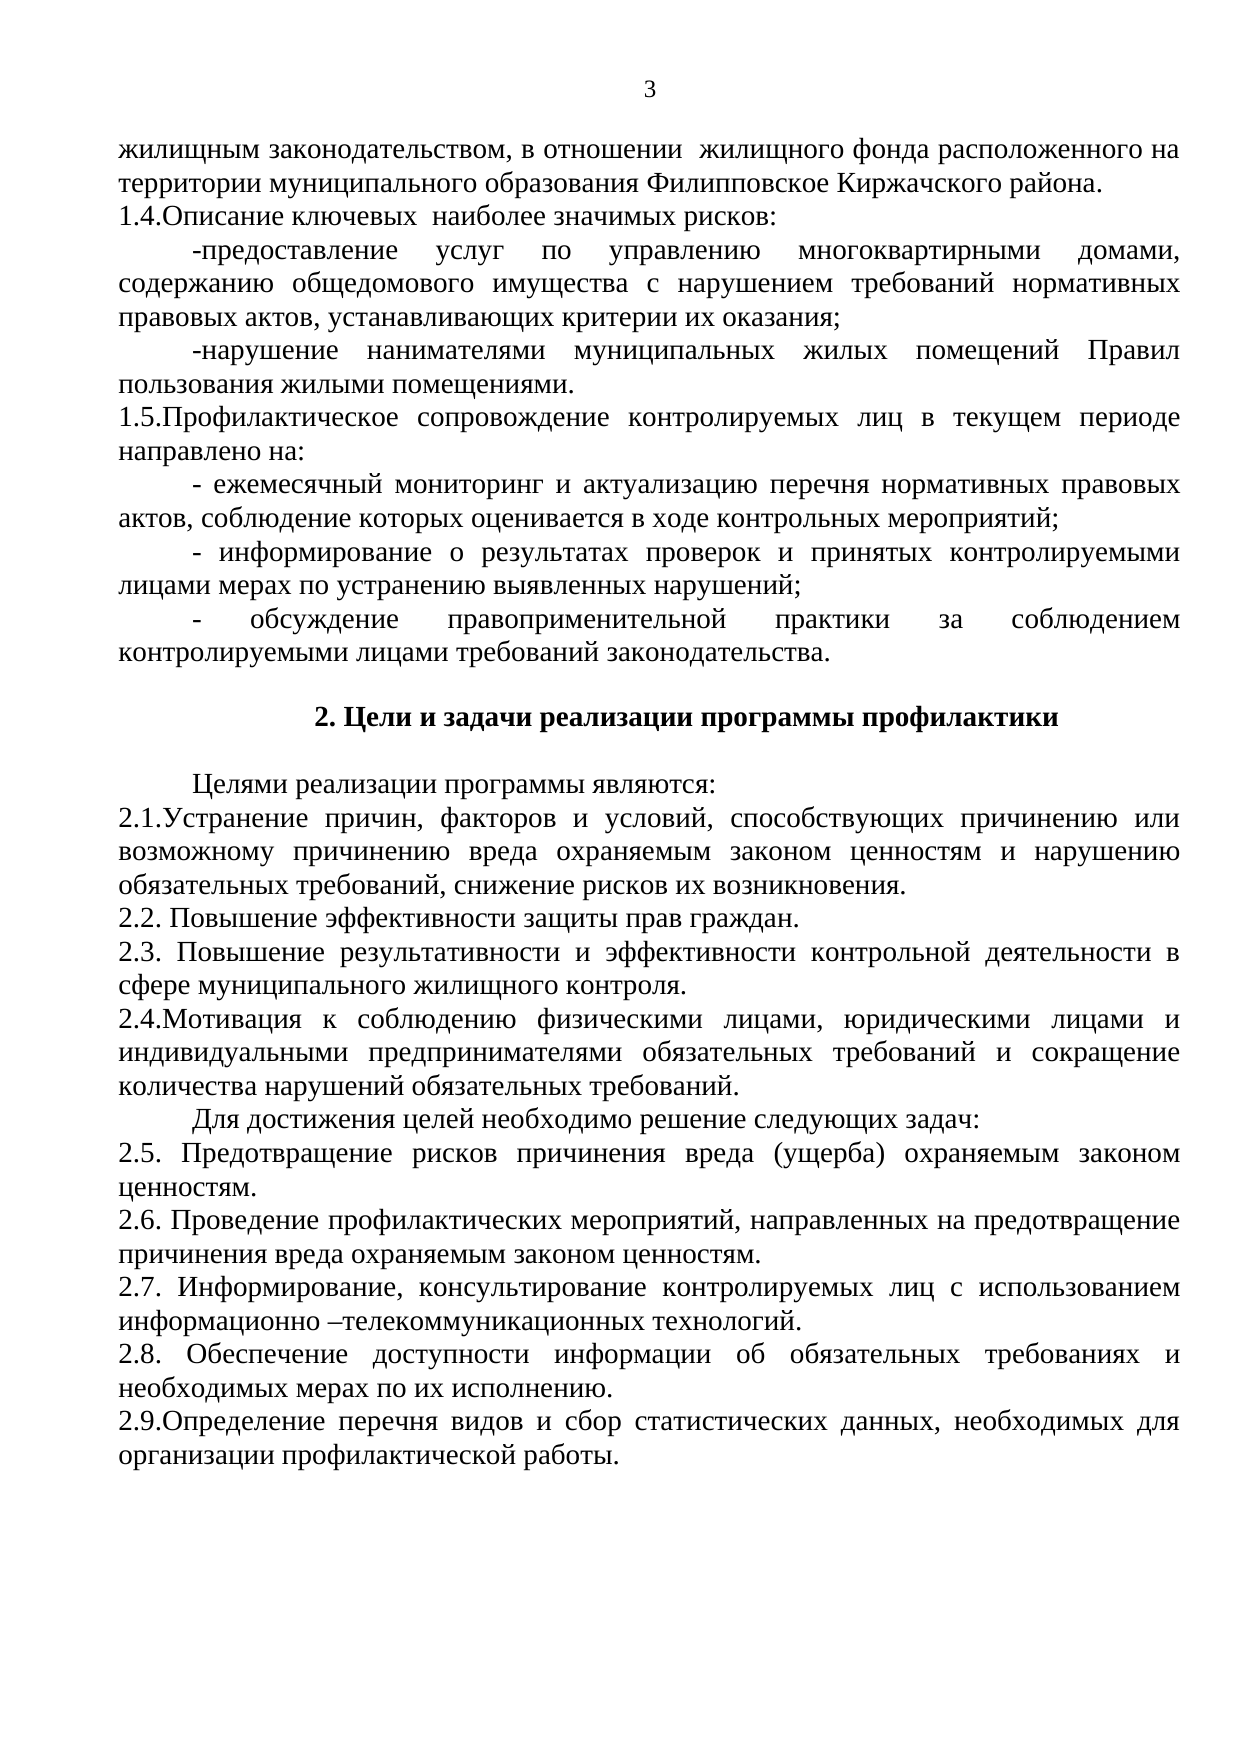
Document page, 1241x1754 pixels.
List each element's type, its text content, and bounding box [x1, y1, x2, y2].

text 2.8. Обеспечение доступности информации об обязательных требованиях и необходимых мерах по их исполнению. [118, 1336, 1181, 1403]
text - ежемесячный мониторинг и актуализацию перечня нормативных правовых актов, соблюдение которых оценивается в ходе контрольных мероприятий; [118, 467, 1181, 534]
text - обсуждение правоприменительной практики за соблюдением контролируемыми лицами требований законодательства. [118, 601, 1181, 668]
text -нарушение нанимателями муниципальных жилых помещений Правил пользования жилыми помещениями. [118, 332, 1181, 399]
text 2.2. Повышение эффективности защиты прав граждан. [118, 900, 1181, 934]
text 2.9.Определение перечня видов и сбор статистических данных, необходимых для организации профилактической работы. [118, 1403, 1181, 1471]
text Целями реализации программы являются: [118, 766, 1181, 800]
text 2.1.Устранение причин, факторов и условий, способствующих причинению или возможному причинению вреда охраняемым законом ценностям и нарушению обязательных требований, снижение рисков их возникновения. [118, 800, 1181, 900]
text -предоставление услуг по управлению многоквартирными домами, содержанию общедомового имущества с нарушением требований нормативных правовых актов, устанавливающих критерии их оказания; [118, 232, 1181, 332]
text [118, 131, 1181, 198]
text 2.4.Мотивация к соблюдению физическими лицами, юридическими лицами и индивидуальными предпринимателями обязательных требований и сокращение количества нарушений обязательных требований. [118, 1001, 1181, 1102]
text 2.6. Проведение профилактических мероприятий, направленных на предотвращение причинения вреда охраняемым законом ценностям. [118, 1202, 1181, 1269]
text 1.5.Профилактическое сопровождение контролируемых лиц в текущем периоде направлено на: [118, 399, 1181, 467]
text 2.7. Информирование, консультирование контролируемых лиц с использованием информационно –телекоммуникационных технологий. [118, 1269, 1181, 1336]
text 2.3. Повышение результативности и эффективности контрольной деятельности в сфере муниципального жилищного контроля. [118, 934, 1181, 1001]
text - информирование о результатах проверок и принятых контролируемыми лицами мерах по устранению выявленных нарушений; [118, 534, 1181, 601]
text Для достижения целей необходимо решение следующих задач: [118, 1102, 1181, 1135]
text 1.4.Описание ключевых наиболее значимых рисков: [118, 198, 1181, 232]
text 2.5. Предотвращение рисков причинения вреда (ущерба) охраняемым законом ценностям. [118, 1135, 1181, 1202]
text 2. Цели и задачи реализации программы профилактики [118, 699, 1181, 733]
